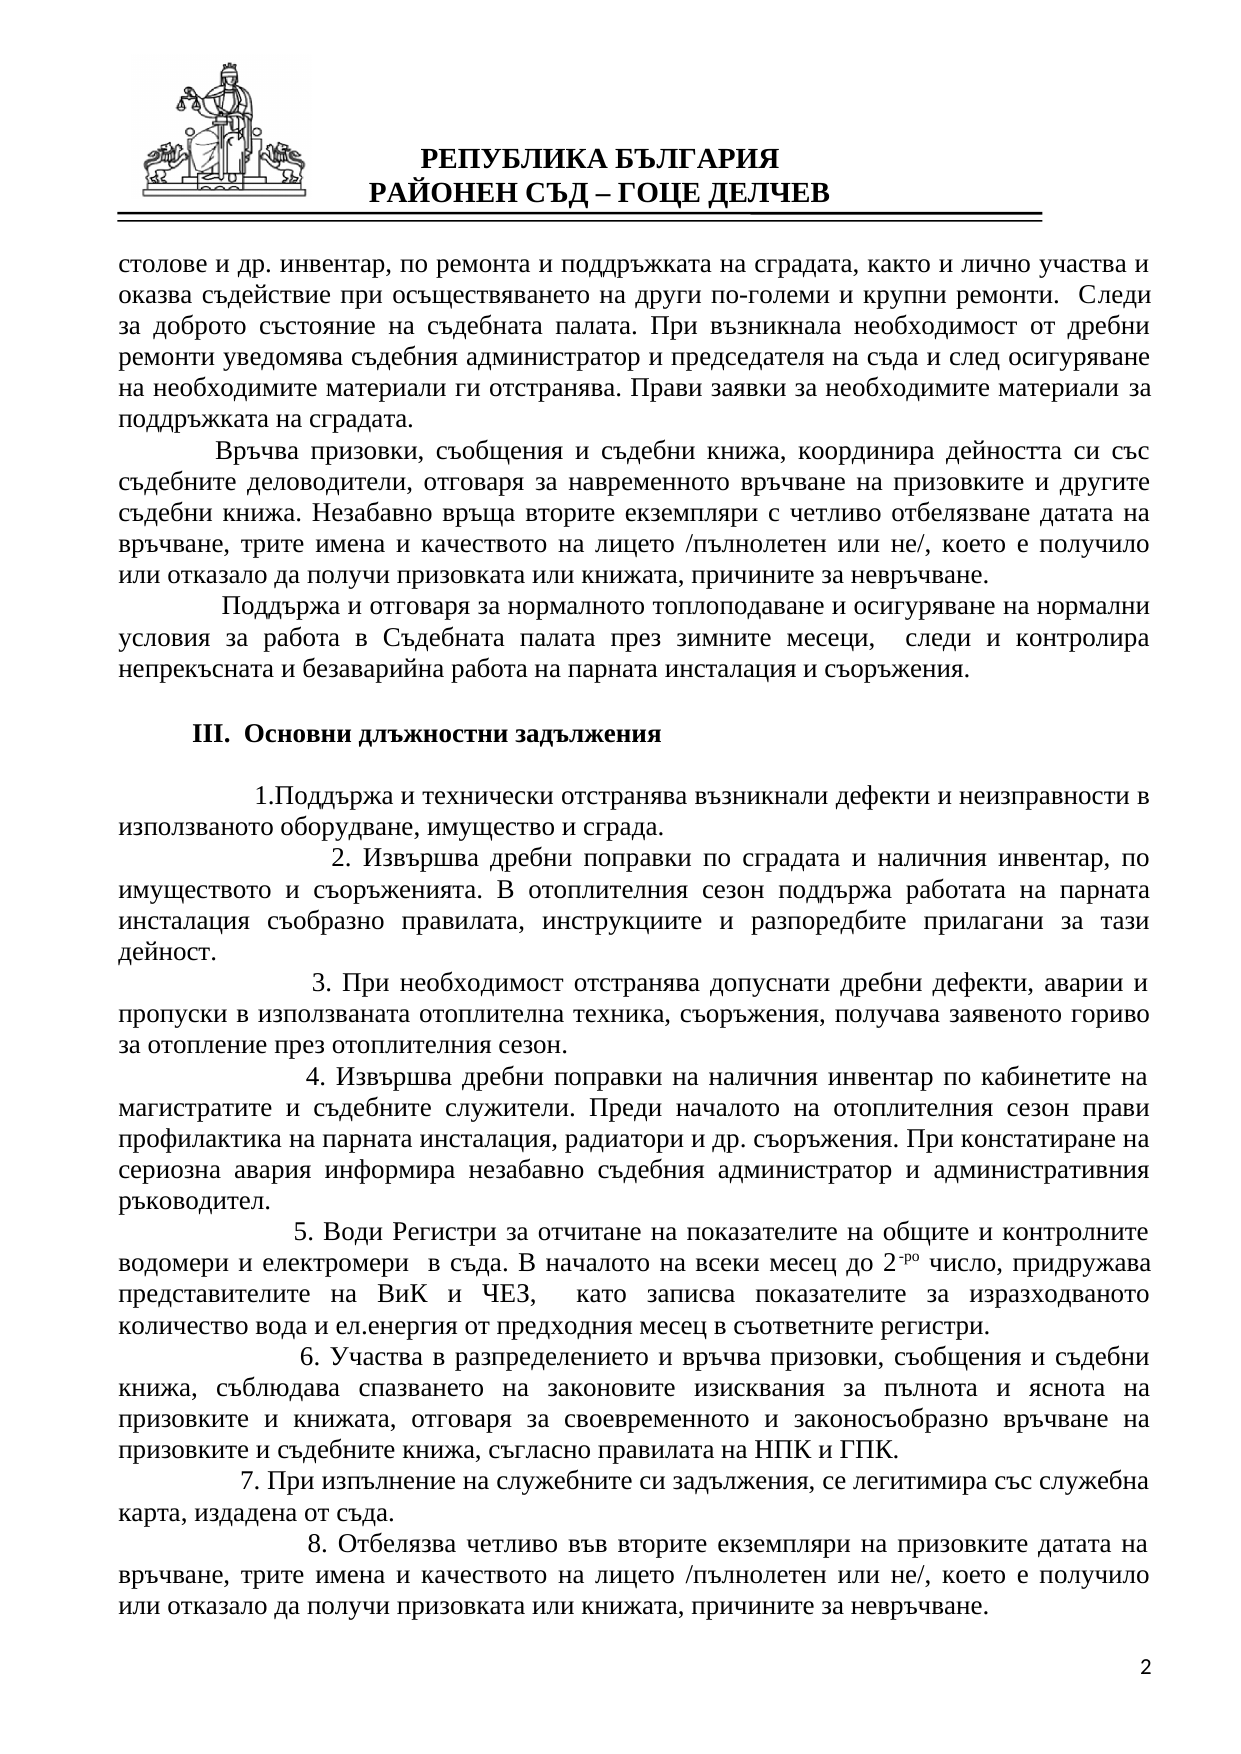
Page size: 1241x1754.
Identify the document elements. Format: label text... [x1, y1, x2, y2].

text ІII. Основни длъжностни задължения [118, 717, 1152, 748]
text 3. При необходимост отстранява допуснати дребни дефекти, аварии и пропуски в използваната отоплителна техника, съоръжения, получава заявеното гориво за отопление през отоплителния сезон. [118, 966, 1152, 1059]
text 6. Участва в разпределението и връчва призовки, съобщения и съдебни книжа, съблюдава спазването на законовите изисквания за пълнота и яснота на призовките и книжата, отговаря за своевременното и законосъобразно връчване на призовките и съдебните книжа, съгласно правилата на НПК и ГПК. [118, 1340, 1152, 1464]
text 4. Извършва дребни поправки на наличния инвентар по кабинетите на магистратите и съдебните служители. Преди началото на отоплителния сезон прави профилактика на парната инсталация, радиатори и др. съоръжения. При констатиране на сериозна авария информира незабавно съдебния администратор и административния ръководител. [118, 1059, 1152, 1215]
text 8. Отбелязва четливо във вторите екземпляри на призовките датата на връчване, трите имена и качеството на лицето /пълнолетен или не/, което е получило или отказало да получи призовката или книжата, причините за невръчване. [118, 1527, 1152, 1620]
text Връчва призовки, съобщения и съдебни книжа, координира дейността си със съдебните деловодители, отговаря за навременното връчване на призовките и другите съдебни книжа. Незабавно връща вторите екземпляри с четливо отбелязване датата на връчване, трите имена и качеството на лицето /пълнолетен или не/, което е получило или отказало да получи призовката или книжата, причините за невръчване. [118, 434, 1152, 589]
picture [130, 54, 312, 198]
text 2. Извършва дребни поправки по сградата и наличния инвентар, по имуществото и съоръженията. В отоплителния сезон поддържа работата на парната инсталация съобразно правилата, инструкциите и разпоредбите прилагани за тази дейност. [118, 842, 1152, 966]
text 1.Поддържа и технически отстранява възникнали дефекти и неизправности в използваното оборудване, имущество и сграда. [118, 779, 1152, 842]
text 5. Води Регистри за отчитане на показателите на общите и контролните водомери и електромери в съда. В началото на всеки месец до 2-ро число, придружава представителите на ВиК и ЧЕЗ, като записва показателите за изразходваното количество вода и ел.енергия от предходния месец в съответните регистри. [118, 1215, 1152, 1340]
text Поддържа и отговаря за нормалното топлоподаване и осигуряване на нормални условия за работа в Съдебната палата през зимните месеци, следи и контролира непрекъсната и безаварийна работа на парната инсталация и съоръжения. [118, 589, 1152, 683]
text 7. При изпълнение на служебните си задължения, се легитимира със служебна карта, издадена от съда. [118, 1464, 1152, 1527]
